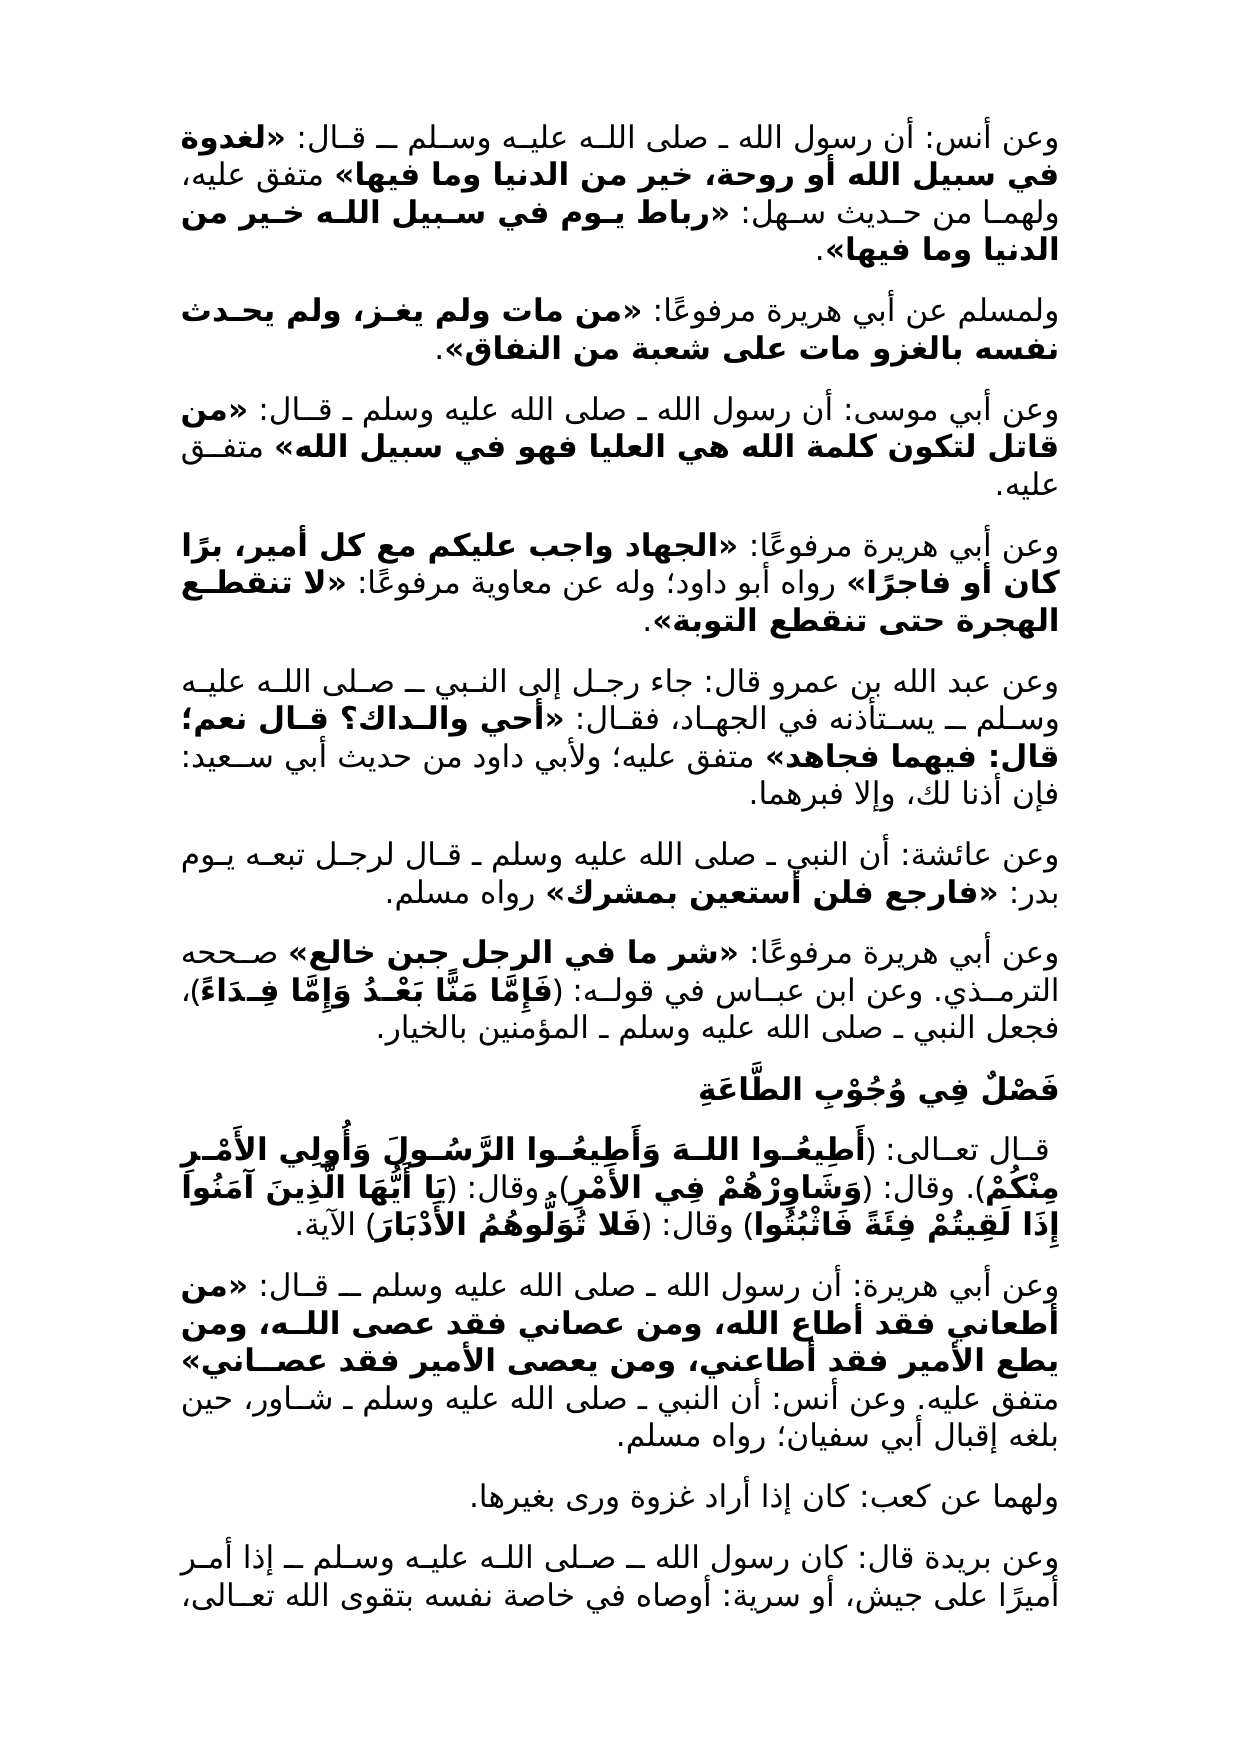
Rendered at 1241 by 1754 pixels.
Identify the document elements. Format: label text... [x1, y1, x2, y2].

text وعن أنس: أن رسول الله ـ صلى الله عليه وسلم ـ قال: «لغدوة في سبيل الله أو روحة، خير من الدنيا وما فيها» متفق عليه، ولهما من حديث سهل: «رباط يوم في سبيل الله خير من الدنيا وما فيها». [181, 118, 1059, 268]
text وعن عبد الله بن عمرو قال: جاء رجل إلى النبي ـ صلى الله عليه وسلم ـ يستأذنه في الجهاد، فقال: «أحي والداك؟ قال نعم؛ قال: فيهما فجاهد» متفق عليه؛ ولأبي داود من حديث أبي سعيد: فإن أذنا لك، وإلا فبرهما. [181, 662, 1059, 812]
text وعن أبي هريرة مرفوعًا: «شر ما في الرجل جبن خالع» صححه الترمذي. وعن ابن عباس في قوله: ﴿فَإِمَّا مَنًّا بَعْدُ وَإِمَّا فِدَاءً﴾، فجعل النبي ـ صلى الله عليه وسلم ـ المؤمنين بالخيار. [181, 934, 1059, 1046]
text وعن أبي موسى: أن رسول الله ـ صلى الله عليه وسلم ـ قال: «من قاتل لتكون كلمة الله هي العليا فهو في سبيل الله» متفق عليه. [181, 390, 1059, 502]
text وعن أبي هريرة: أن رسول الله ـ صلى الله عليه وسلم ـ قال: «من أطعاني فقد أطاع الله، ومن عصاني فقد عصى الله، ومن يطع الأمير فقد أطاعني، ومن يعصى الأمير فقد عصاني» متفق عليه. وعن أنس: أن النبي ـ صلى الله عليه وسلم ـ شاور، حين بلغه إقبال أبي سفيان؛ رواه مسلم. [181, 1267, 1059, 1454]
text قال تعالى: ﴿أَطِيعُوا اللهَ وَأَطِيعُوا الرَّسُولَ وَأُولِي الأَمْرِ مِنْكُمْ﴾. وقال: ﴿وَشَاوِرْهُمْ فِي الأَمْرِ﴾. وقال: ﴿يَا أَيُّهَا الَّذِينَ آمَنُوا إِذَا لَقِيتُمْ فِئَةً فَاثْبُتُوا﴾ وقال: ﴿فَلا تُوَلُّوهُمُ الأَدْبَارَ﴾ الآية. [181, 1131, 1059, 1243]
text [181, 1538, 1059, 1613]
text ولهما عن كعب: كان إذا أراد غزوة ورى بغيرها. [181, 1477, 1059, 1515]
text فَصْلٌ فِي وُجُوْبِ الطَّاعَةِ [181, 1070, 1059, 1107]
text ولمسلم عن أبي هريرة مرفوعًا: «من مات ولم يغز، ولم يحدث نفسه بالغزو مات على شعبة من النفاق». [181, 292, 1059, 367]
text وعن أبي هريرة مرفوعًا: «الجهاد واجب عليكم مع كل أمير، برًا كان أو فاجرًا» رواه أبو داود؛ وله عن معاوية مرفوعًا: «لا تنقطع الهجرة حتى تنقطع التوبة». [181, 526, 1059, 638]
text وعن عائشة: أن النبي ـ صلى الله عليه وسلم ـ قال لرجل تبعه يوم بدر: «فارجع فلن أستعين بمشرك» رواه مسلم. [181, 835, 1059, 910]
